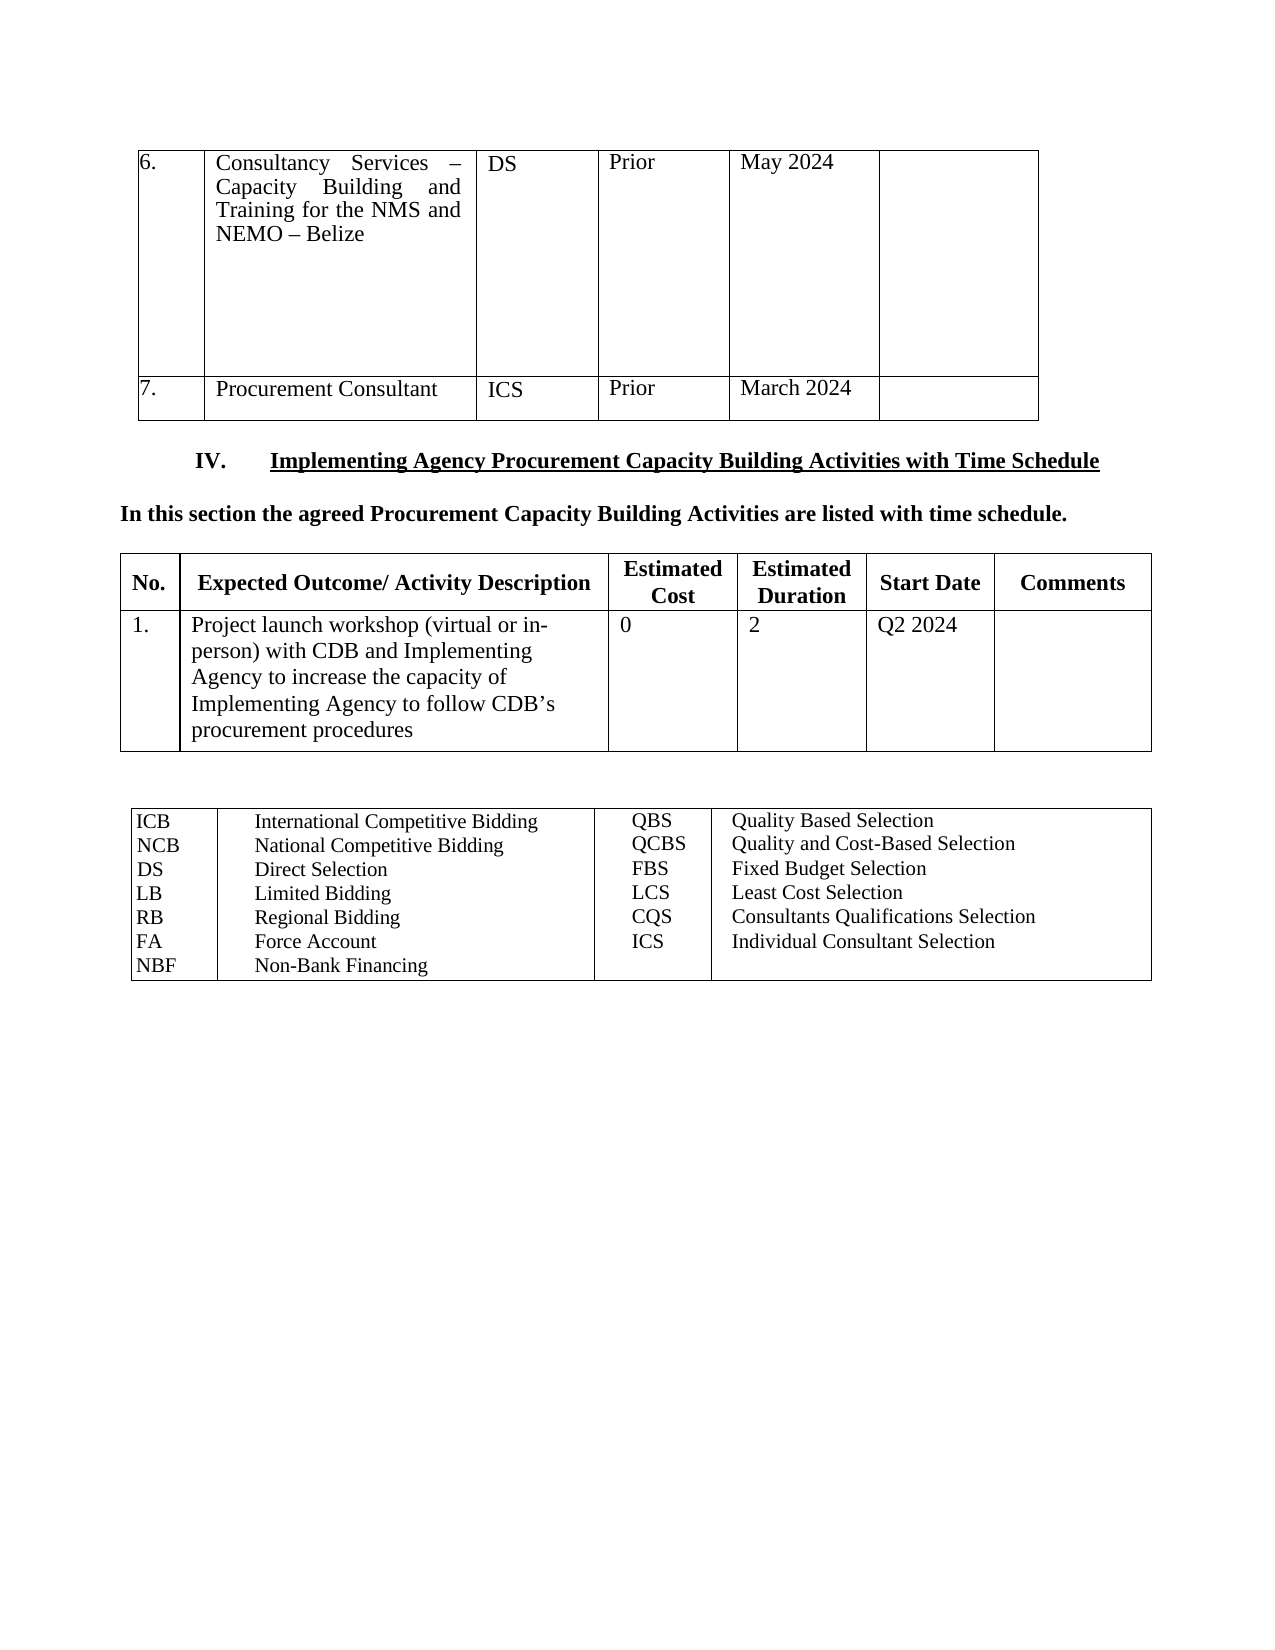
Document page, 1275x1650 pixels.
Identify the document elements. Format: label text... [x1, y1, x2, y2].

table_cell 0 [609, 611, 737, 751]
table_cell [880, 151, 1038, 376]
table_header No. [121, 554, 179, 609]
table_cell [139, 151, 204, 376]
table_cell Prior [599, 377, 729, 420]
table_cell Prior [599, 151, 729, 376]
table_cell [880, 377, 1038, 420]
table_header Estimated Duration [738, 554, 866, 609]
table_header Expected Outcome/ Activity Description [181, 554, 608, 609]
table_cell Consultancy Services – Capacity Building and Training for the NMS and NEMO – Belize [205, 151, 476, 376]
table_header Quality Based Selection Quality and Cost-Based Selection Fixed Budget Selection Least Cost Selection Consultants Qualifications Selection Individual Consultant Selection [712, 809, 1151, 979]
table_cell 2 [738, 611, 866, 751]
table_cell March 2024 [730, 377, 879, 420]
table_cell 1. [121, 611, 179, 751]
table_header Estimated Cost [609, 554, 737, 609]
table_cell May 2024 [730, 151, 879, 376]
table_cell DS [477, 151, 598, 376]
table_cell Q2 2024 [867, 611, 994, 751]
table_header Start Date [867, 554, 994, 609]
text IV. Implementing Agency Procurement Capacity Building Activities with Time Schedule [195, 448, 1155, 474]
table_cell [995, 611, 1151, 751]
table_cell Project launch workshop (virtual or in-person) with CDB and Implementing Agency to increase the capacity of Implementing Agency to follow CDB’s procurement procedures [181, 611, 608, 751]
text In this section the agreed Procurement Capacity Building Activities are listed with time schedule. [120, 500, 1155, 527]
table_cell Procurement Consultant [205, 377, 476, 420]
table_header International Competitive Bidding National Competitive Bidding Direct Selection Limited Bidding Regional Bidding Force Account Non-Bank Financing [218, 809, 594, 979]
table_header Comments [995, 554, 1151, 609]
table_cell [139, 377, 204, 420]
table_cell ICS [477, 377, 598, 420]
table_header QBS QCBS FBS LCS CQS ICS [595, 809, 711, 979]
table_header ICB NCB DS LB RB FA NBF [132, 809, 217, 979]
